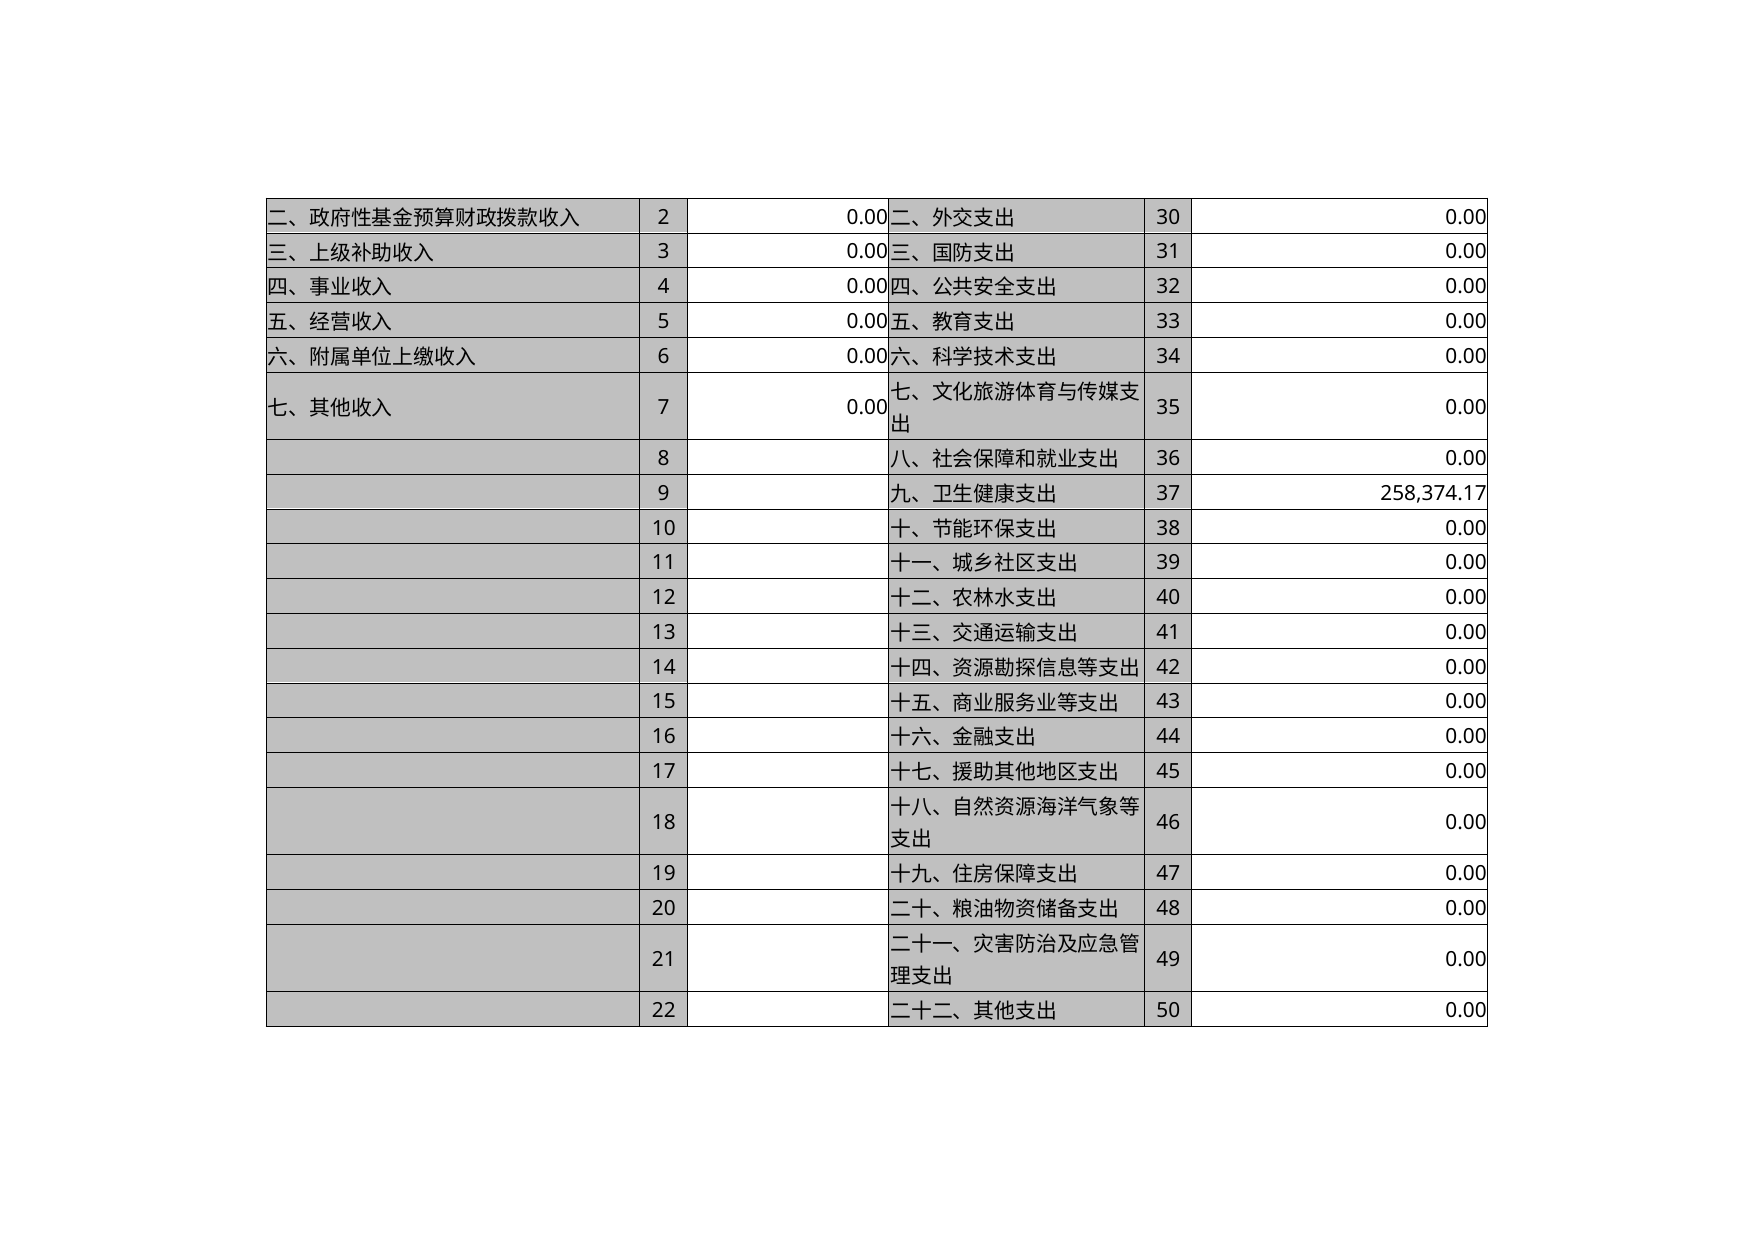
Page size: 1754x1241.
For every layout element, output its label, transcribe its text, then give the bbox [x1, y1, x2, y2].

table_cell 10 [640, 510, 687, 543]
table_cell 6 [640, 338, 687, 372]
table_cell 六、科学技术支出 [889, 338, 1144, 372]
table_cell 36 [1145, 440, 1191, 474]
table_cell [267, 614, 639, 648]
table_cell 33 [1145, 303, 1191, 337]
table_cell 3 [640, 234, 687, 267]
table_cell 0.00 [1192, 753, 1487, 787]
table_cell 二十二、其他支出 [889, 992, 1144, 1026]
table_cell 十五、商业服务业等支出 [889, 684, 1144, 717]
table_cell 2 [640, 199, 687, 232]
table_cell 0.00 [1192, 614, 1487, 648]
table_cell 0.00 [1192, 440, 1487, 474]
table_cell 0.00 [1192, 718, 1487, 752]
table_cell 七、其他收入 [267, 373, 639, 439]
table_cell [688, 925, 888, 991]
table_cell 0.00 [688, 234, 888, 267]
table_cell 四、事业收入 [267, 268, 639, 302]
table_cell 18 [640, 788, 687, 854]
table_cell 八、社会保障和就业支出 [889, 440, 1144, 474]
table_cell 0.00 [688, 373, 888, 439]
table_cell 43 [1145, 684, 1191, 717]
table_cell [267, 753, 639, 787]
table_cell 0.00 [1192, 855, 1487, 889]
table_cell 11 [640, 544, 687, 578]
table_cell 四、公共安全支出 [889, 268, 1144, 302]
table_cell [688, 614, 888, 648]
table_cell 十六、金融支出 [889, 718, 1144, 752]
table_cell 0.00 [1192, 373, 1487, 439]
table_cell 38 [1145, 510, 1191, 543]
table_cell 21 [640, 925, 687, 991]
table_cell 0.00 [688, 338, 888, 372]
table_cell 16 [640, 718, 687, 752]
table_cell [688, 440, 888, 474]
table_cell 十三、交通运输支出 [889, 614, 1144, 648]
table_cell 五、教育支出 [889, 303, 1144, 337]
table_cell 0.00 [688, 303, 888, 337]
table_cell [688, 788, 888, 854]
table_cell 17 [640, 753, 687, 787]
table_cell 0.00 [1192, 303, 1487, 337]
table_cell [688, 475, 888, 508]
table_cell 0.00 [1192, 890, 1487, 924]
table_cell 44 [1145, 718, 1191, 752]
table_cell 0.00 [1192, 199, 1487, 232]
table_cell [267, 544, 639, 578]
table_cell 13 [640, 614, 687, 648]
table_cell [267, 440, 639, 474]
table_cell 二、外交支出 [889, 199, 1144, 232]
table_cell 39 [1145, 544, 1191, 578]
table_cell 34 [1145, 338, 1191, 372]
table_cell 二、政府性基金预算财政拨款收入 [267, 199, 639, 232]
table_cell 32 [1145, 268, 1191, 302]
table_cell 20 [640, 890, 687, 924]
table_cell 30 [1145, 199, 1191, 232]
table_cell 42 [1145, 649, 1191, 682]
table_cell 46 [1145, 788, 1191, 854]
table_cell 35 [1145, 373, 1191, 439]
table_cell 50 [1145, 992, 1191, 1026]
table_cell 49 [1145, 925, 1191, 991]
table_cell 15 [640, 684, 687, 717]
table_cell 十四、资源勘探信息等支出 [889, 649, 1144, 682]
table_cell 0.00 [1192, 788, 1487, 854]
table_cell [688, 890, 888, 924]
table_cell 0.00 [688, 199, 888, 232]
table_cell 0.00 [1192, 579, 1487, 613]
table_cell 0.00 [1192, 649, 1487, 682]
table_cell [688, 855, 888, 889]
table_cell 三、国防支出 [889, 234, 1144, 267]
table_cell 22 [640, 992, 687, 1026]
table_cell [267, 510, 639, 543]
table_cell 31 [1145, 234, 1191, 267]
table_cell 0.00 [1192, 338, 1487, 372]
table_cell 40 [1145, 579, 1191, 613]
table_cell 48 [1145, 890, 1191, 924]
table_cell 47 [1145, 855, 1191, 889]
table_cell 六、附属单位上缴收入 [267, 338, 639, 372]
table_cell 十七、援助其他地区支出 [889, 753, 1144, 787]
table_cell [267, 788, 639, 854]
table_cell 十、节能环保支出 [889, 510, 1144, 543]
table_cell 14 [640, 649, 687, 682]
table_cell [688, 718, 888, 752]
table_cell 十二、农林水支出 [889, 579, 1144, 613]
table_cell 37 [1145, 475, 1191, 508]
table_cell 七、文化旅游体育与传媒支出 [889, 373, 1144, 439]
table_cell 0.00 [1192, 510, 1487, 543]
table_cell 7 [640, 373, 687, 439]
table_cell 九、卫生健康支出 [889, 475, 1144, 508]
table_cell [267, 649, 639, 682]
table_cell 十一、城乡社区支出 [889, 544, 1144, 578]
table_cell 0.00 [1192, 234, 1487, 267]
table_cell 4 [640, 268, 687, 302]
table_cell [267, 992, 639, 1026]
table_cell 0.00 [1192, 268, 1487, 302]
table_cell 8 [640, 440, 687, 474]
table_cell 二十一、灾害防治及应急管理支出 [889, 925, 1144, 991]
table_cell 0.00 [688, 268, 888, 302]
table_cell [267, 855, 639, 889]
table_cell 二十、粮油物资储备支出 [889, 890, 1144, 924]
table_cell 45 [1145, 753, 1191, 787]
table_cell 258,374.17 [1192, 475, 1487, 508]
table_cell 十八、自然资源海洋气象等支出 [889, 788, 1144, 854]
table_cell 十九、住房保障支出 [889, 855, 1144, 889]
table_cell [688, 649, 888, 682]
table_cell 5 [640, 303, 687, 337]
table_cell 0.00 [1192, 684, 1487, 717]
table_cell [267, 579, 639, 613]
table_cell 9 [640, 475, 687, 508]
table_cell 12 [640, 579, 687, 613]
table_cell [688, 579, 888, 613]
table_cell 五、经营收入 [267, 303, 639, 337]
table_cell [688, 684, 888, 717]
table_cell [688, 510, 888, 543]
table_cell [267, 475, 639, 508]
table_cell [267, 925, 639, 991]
table_cell [688, 992, 888, 1026]
table_cell 0.00 [1192, 544, 1487, 578]
table_cell [688, 753, 888, 787]
table_cell 0.00 [1192, 992, 1487, 1026]
table_cell 0.00 [1192, 925, 1487, 991]
table_cell [688, 544, 888, 578]
table_cell 三、上级补助收入 [267, 234, 639, 267]
table_cell [267, 890, 639, 924]
table_cell [267, 684, 639, 717]
table_cell 19 [640, 855, 687, 889]
table_cell [267, 718, 639, 752]
table_cell 41 [1145, 614, 1191, 648]
